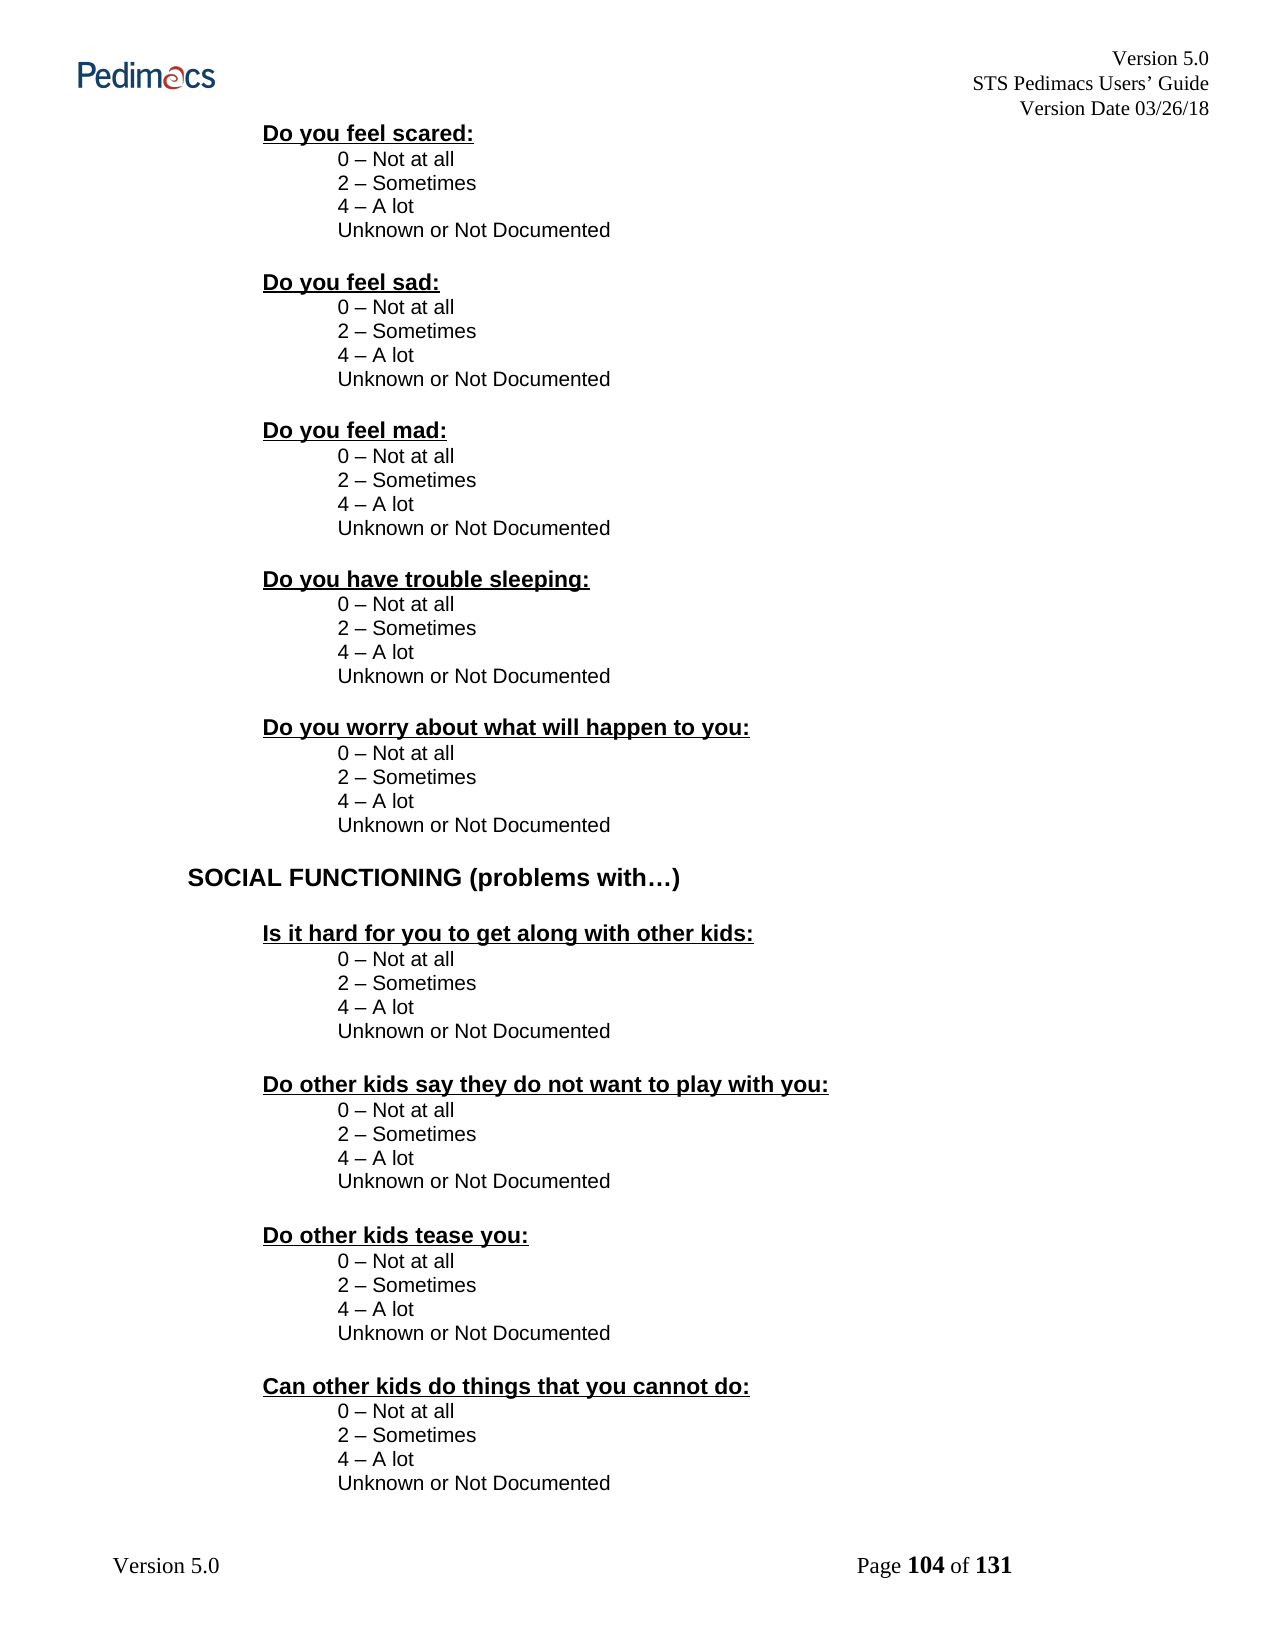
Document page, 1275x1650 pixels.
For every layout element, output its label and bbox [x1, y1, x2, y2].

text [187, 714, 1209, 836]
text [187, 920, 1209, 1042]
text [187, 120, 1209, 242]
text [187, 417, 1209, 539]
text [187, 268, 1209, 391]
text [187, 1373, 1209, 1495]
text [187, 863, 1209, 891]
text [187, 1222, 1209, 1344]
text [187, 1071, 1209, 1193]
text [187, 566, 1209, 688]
picture [62, 56, 241, 96]
